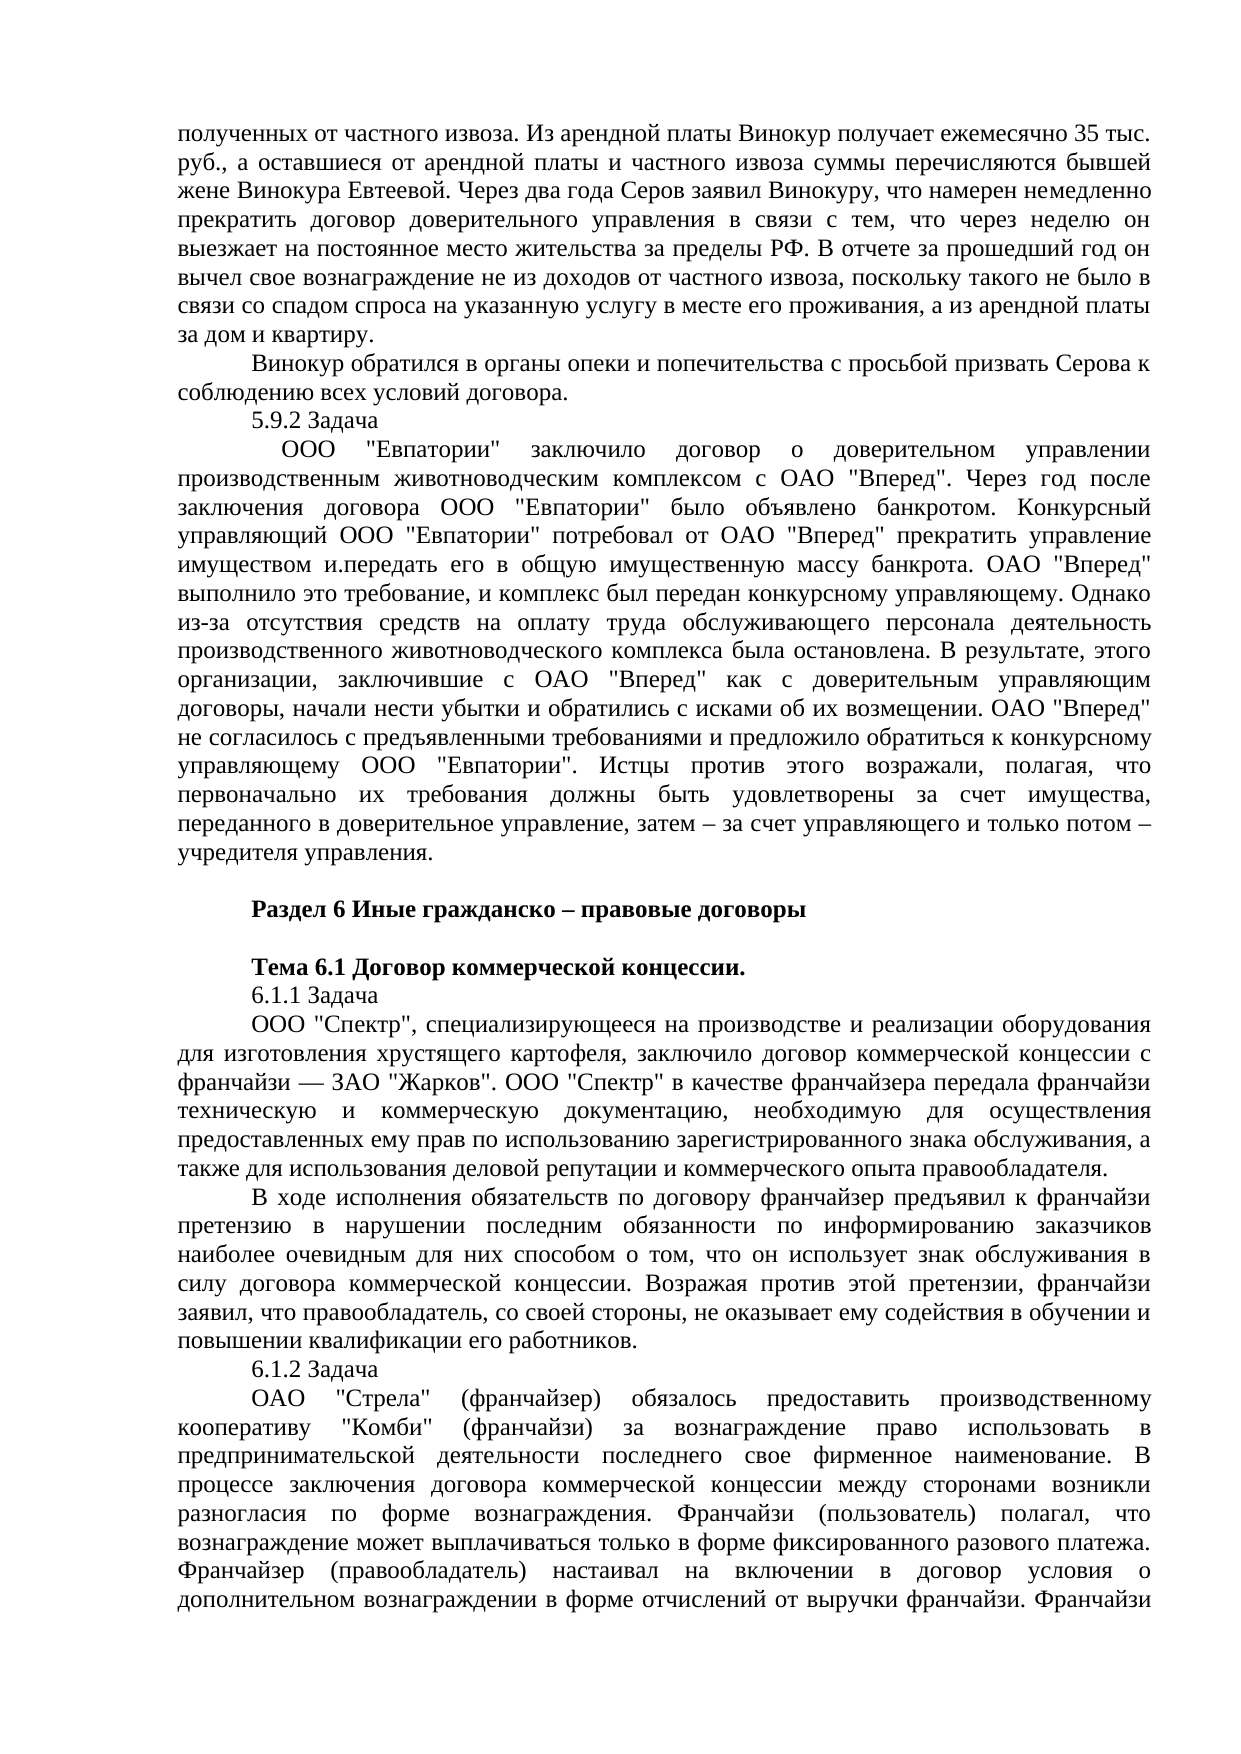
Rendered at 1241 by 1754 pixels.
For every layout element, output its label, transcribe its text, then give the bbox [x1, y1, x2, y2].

text ООО "Спектр", специализирующееся на производстве и реализации оборудования для изготовления хрустящего картофеля, заключило договор коммерческой концессии с франчайзи — ЗАО "Жарков". ООО "Спектр" в качестве франчайзера передала франчайзи техническую и коммерческую документацию, необходимую для осуществления предоставленных ему прав по использованию зарегистрированного знака обслуживания, а также для использования деловой репутации и коммерческого опыта правообладателя. [177, 1009, 1152, 1182]
text В ходе исполнения обязательств по договору франчайзер предъявил к франчайзи претензию в нарушении последним обязанности по информированию заказчиков наиболее очевидным для них способом о том, что он использует знак обслуживания в силу договора коммерческой концессии. Возражая против этой претензии, франчайзи заявил, что правообладатель, со своей стороны, не оказывает ему содействия в обучении и повышении квалификации его работников. [177, 1182, 1152, 1354]
text 5.9.2 Задача [177, 406, 1152, 434]
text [177, 118, 1152, 348]
text 6.1.2 Задача [177, 1354, 1152, 1383]
text Тема 6.1 Договор коммерческой концессии. [177, 952, 1152, 981]
text ООО "Евпатории" заключило договор о доверительном управлении производственным животноводческим комплексом с ОАО "Вперед". Через год после заключения договора ООО "Евпатории" было объявлено банкротом. Конкурсный управляющий ООО "Евпатории" потребовал от ОАО "Вперед" прекратить управление имуществом и.передать его в общую имущественную массу банкрота. ОАО "Вперед" выполнило это требование, и комплекс был передан конкурсному управляющему. Однако из-за отсутствия средств на оплату труда обслуживающего персонала деятельность производственного животноводческого комплекса была остановлена. В результате, этого организации, заключившие с ОАО "Вперед" как с доверительным управляющим договоры, начали нести убытки и обратились с исками об их возмещении. ОАО "Вперед" не согласилось с предъявленными требованиями и предложило обратиться к конкурсному управляющему ООО "Евпатории". Истцы против этого возражали, полагая, что первоначально их требования должны быть удовлетворены за счет имущества, переданного в доверительное управление, затем – за счет управляющего и только потом – учредителя управления. [177, 434, 1152, 866]
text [177, 1383, 1152, 1613]
text Винокур обратился в органы опеки и попечительства с просьбой призвать Серова к соблюдению всех условий договора. [177, 348, 1152, 406]
text Раздел 6 Иные гражданско – правовые договоры [177, 894, 1152, 923]
text 6.1.1 Задача [177, 981, 1152, 1009]
